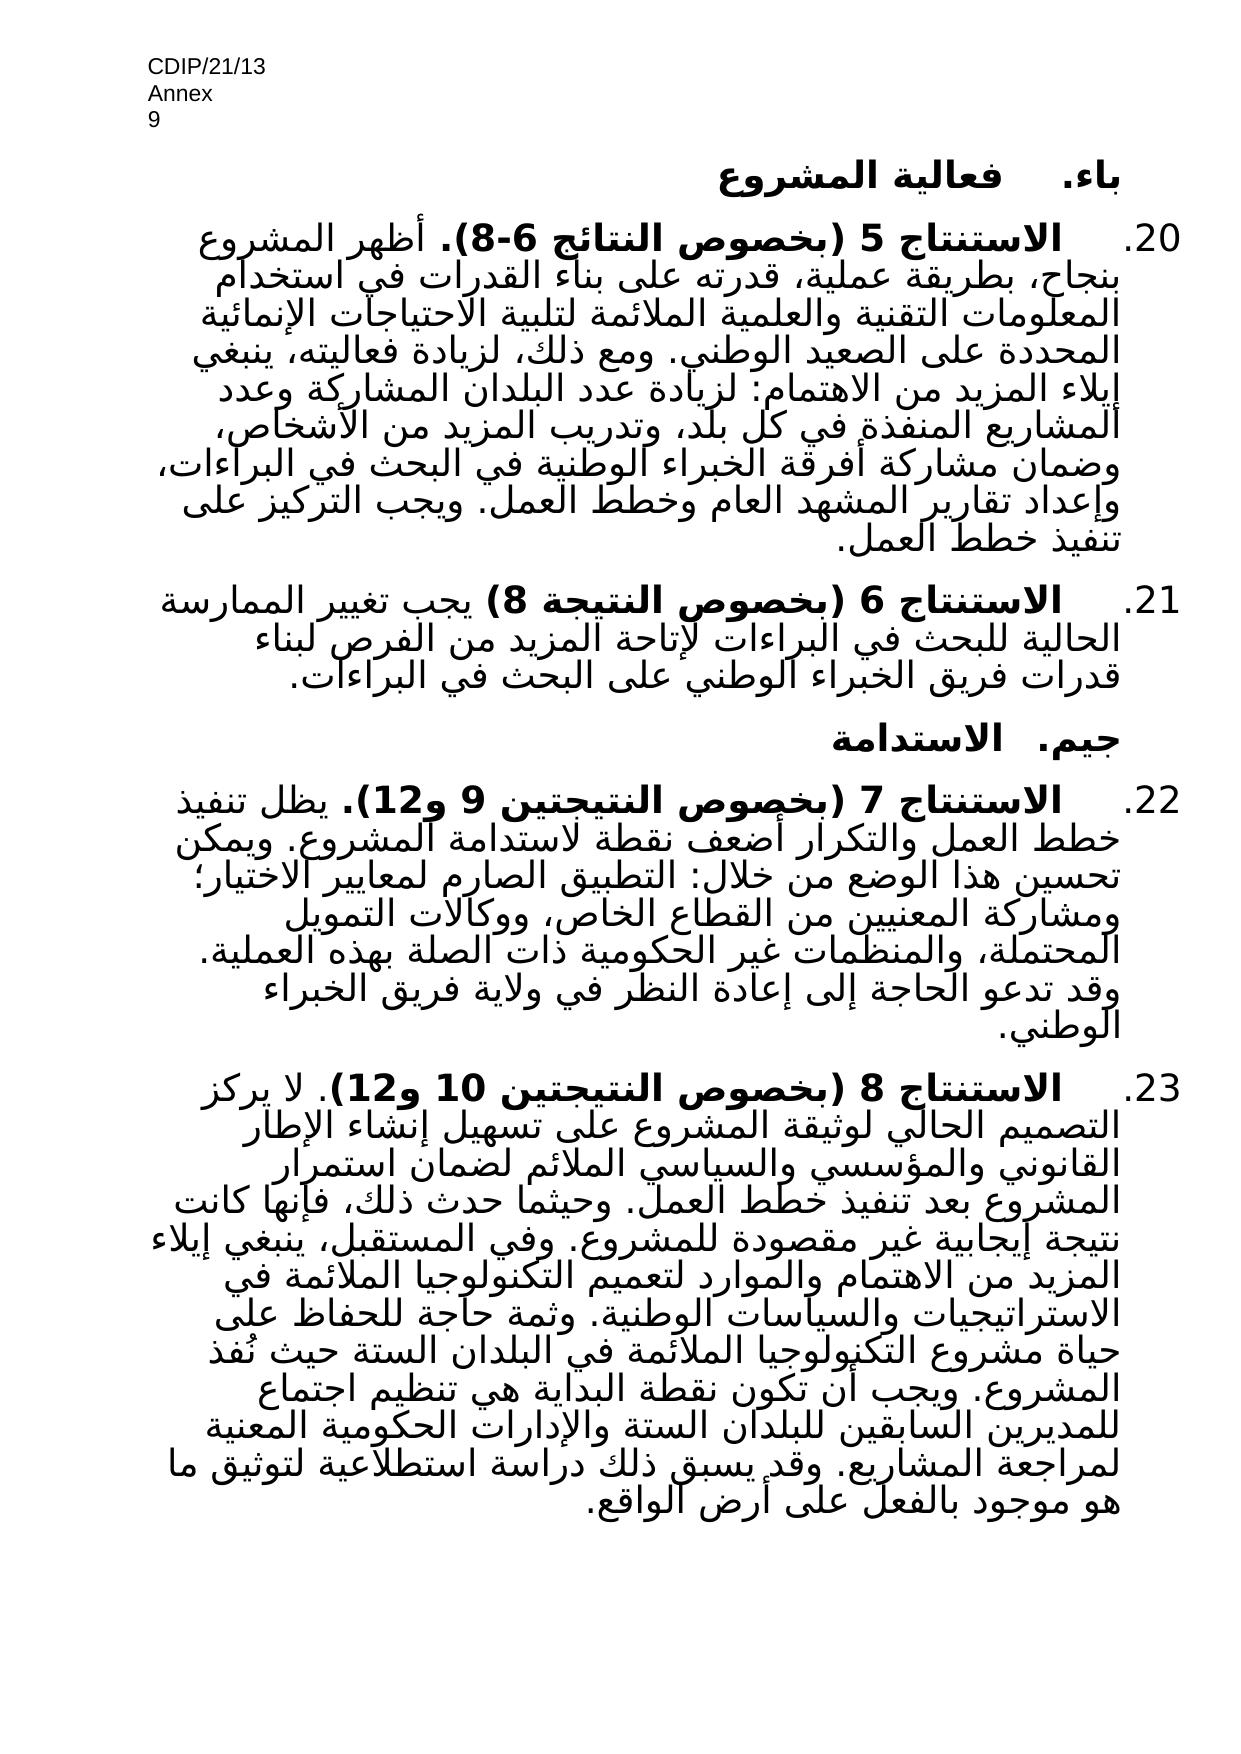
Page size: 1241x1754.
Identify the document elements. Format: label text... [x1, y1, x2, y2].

text جيم. الاستدامة [148, 721, 1122, 758]
text باء. فعالية المشروع [148, 158, 1122, 196]
list الاستنتاج 5 (بخصوص النتائج 6-8). أظهر المشروع بنجاح، بطريقة عملية، قدرته على بناء القدرات في استخدام المعلومات التقنية والعلمية الملائمة لتلبية الاحتياجات الإنمائية المحددة على الصعيد الوطني. ومع ذلك، لزيادة فعاليته، ينبغي إيلاء المزيد من الاهتمام: لزيادة عدد البلدان المشاركة وعدد المشاريع المنفذة في كل بلد، وتدريب المزيد من الأشخاص، وضمان مشاركة أفرقة الخبراء الوطنية في البحث في البراءات، وإعداد تقارير المشهد العام وخطط العمل. ويجب التركيز على تنفيذ خطط العمل. [148, 221, 1122, 558]
list الاستنتاج 8 (بخصوص النتيجتين 10 و12). لا يركز التصميم الحالي لوثيقة المشروع على تسهيل إنشاء الإطار القانوني والمؤسسي والسياسي الملائم لضمان استمرار المشروع بعد تنفيذ خطط العمل. وحيثما حدث ذلك، فإنها كانت نتيجة إيجابية غير مقصودة للمشروع. وفي المستقبل، ينبغي إيلاء المزيد من الاهتمام والموارد لتعميم التكنولوجيا الملائمة في الاستراتيجيات والسياسات الوطنية. وثمة حاجة للحفاظ على حياة مشروع التكنولوجيا الملائمة في البلدان الستة حيث نُفذ المشروع. ويجب أن تكون نقطة البداية هي تنظيم اجتماع للمديرين السابقين للبلدان الستة والإدارات الحكومية المعنية لمراجعة المشاريع. وقد يسبق ذلك دراسة استطلاعية لتوثيق ما هو موجود بالفعل على أرض الواقع. [148, 1071, 1122, 1521]
list الاستنتاج 6 (بخصوص النتيجة 8) يجب تغيير الممارسة الحالية للبحث في البراءات لإتاحة المزيد من الفرص لبناء قدرات فريق الخبراء الوطني على البحث في البراءات. [148, 583, 1122, 696]
list الاستنتاج 7 (بخصوص النتيجتين 9 و12). يظل تنفيذ خطط العمل والتكرار أضعف نقطة لاستدامة المشروع. ويمكن تحسين هذا الوضع من خلال: التطبيق الصارم لمعايير الاختيار؛ ومشاركة المعنيين من القطاع الخاص، ووكالات التمويل المحتملة، والمنظمات غير الحكومية ذات الصلة بهذه العملية. وقد تدعو الحاجة إلى إعادة النظر في ولاية فريق الخبراء الوطني. [148, 783, 1122, 1046]
